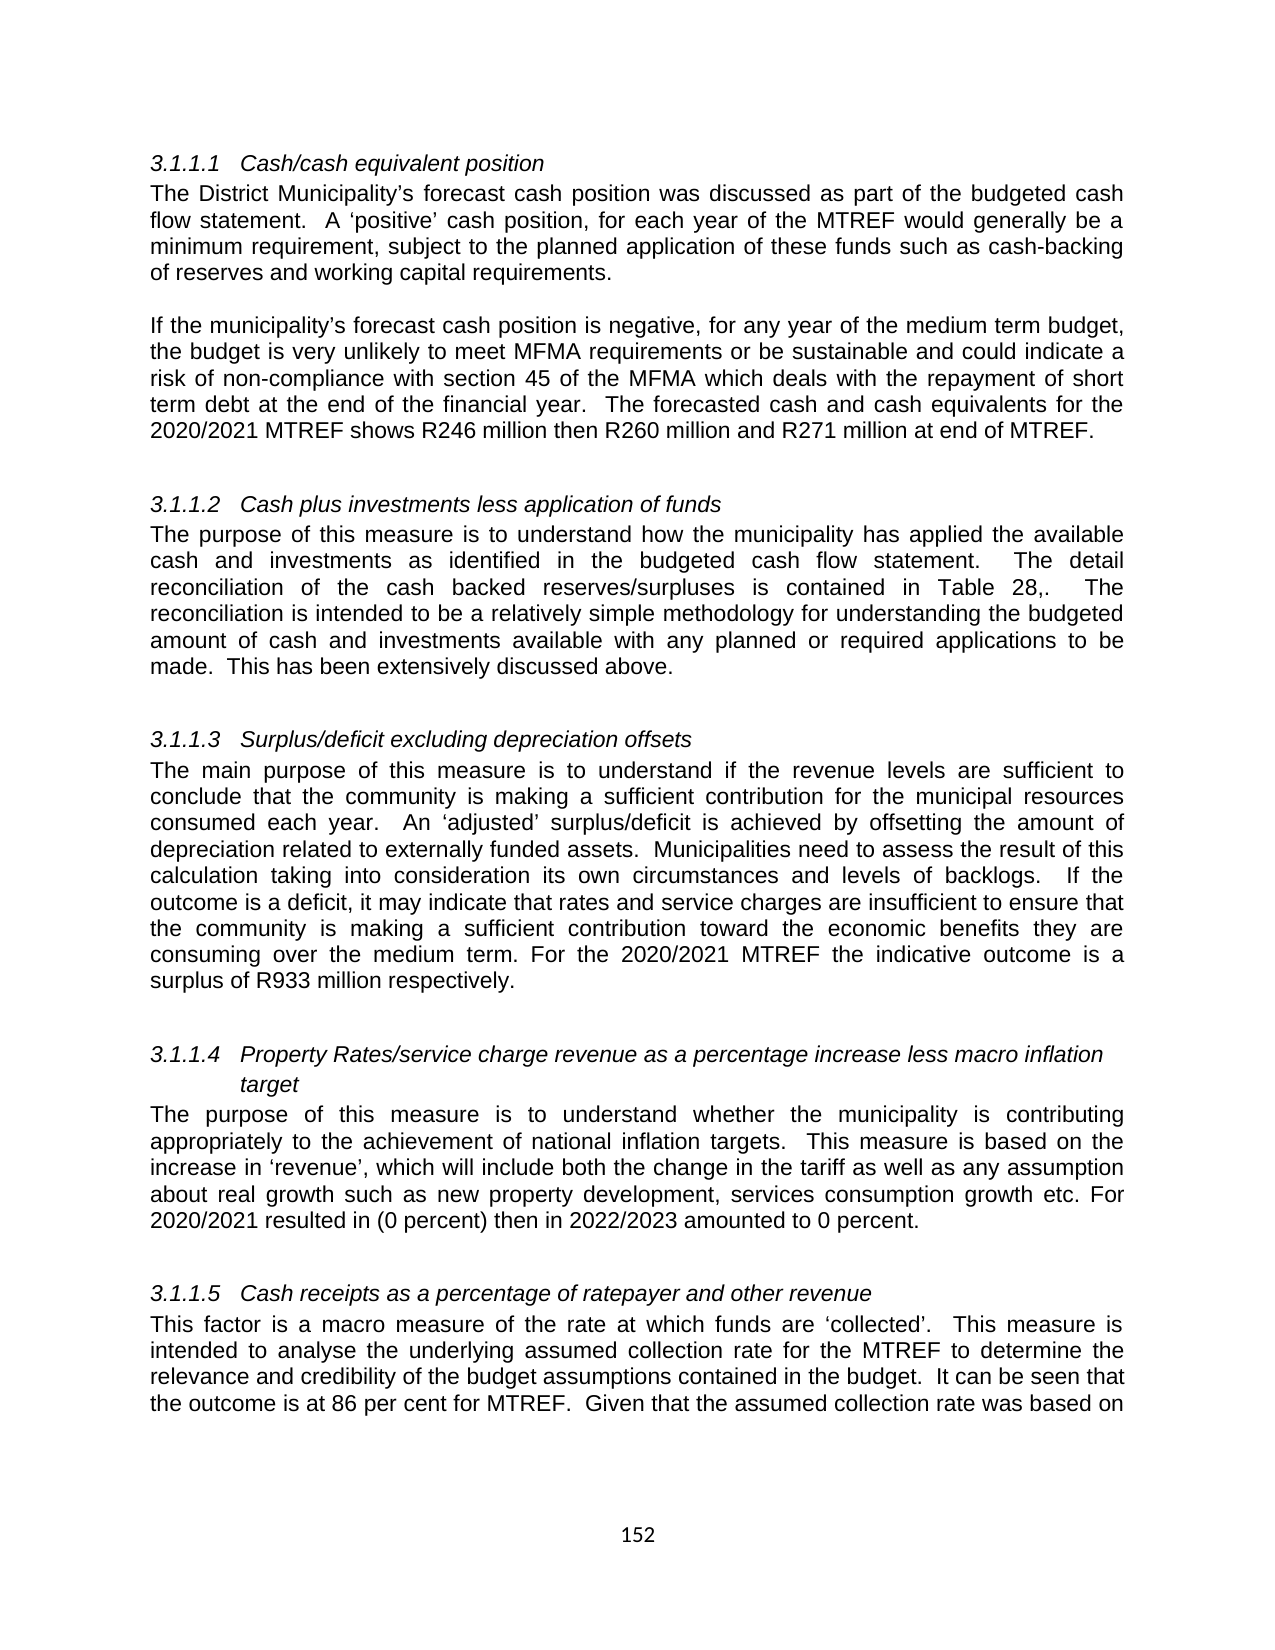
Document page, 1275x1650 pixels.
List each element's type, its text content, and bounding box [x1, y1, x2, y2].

subtitle Cash/cash equivalent position [150, 150, 1125, 176]
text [150, 1311, 1125, 1416]
text The District Municipality’s forecast cash position was discussed as part of the budgeted cash flow statement. A ‘positive’ cash position, for each year of the MTREF would generally be a minimum requirement, subject to the planned application of these funds such as cash-backing of reserves and working capital requirements. [150, 180, 1125, 286]
subtitle Property Rates/service charge revenue as a percentage increase less macro inflation target [150, 1041, 1125, 1098]
subtitle Cash receipts as a percentage of ratepayer and other revenue [150, 1280, 1125, 1307]
subtitle Cash plus investments less application of funds [150, 491, 1125, 517]
text The purpose of this measure is to understand whether the municipality is contributing appropriately to the achievement of national inflation targets. This measure is based on the increase in ‘revenue’, which will include both the change in the tariff as well as any assumption about real growth such as new property development, services consumption growth etc. For 2020/2021 resulted in (0 percent) then in 2022/2023 amounted to 0 percent. [150, 1101, 1125, 1233]
text If the municipality’s forecast cash position is negative, for any year of the medium term budget, the budget is very unlikely to meet MFMA requirements or be sustainable and could indicate a risk of non-compliance with section 45 of the MFMA which deals with the repayment of short term debt at the end of the financial year. The forecasted cash and cash equivalents for the 2020/2021 MTREF shows R246 million then R260 million and R271 million at end of MTREF. [150, 312, 1125, 444]
text The main purpose of this measure is to understand if the revenue levels are sufficient to conclude that the community is making a sufficient contribution for the municipal resources consumed each year. An ‘adjusted’ surplus/deficit is achieved by offsetting the amount of depreciation related to externally funded assets. Municipalities need to assess the result of this calculation taking into consideration its own circumstances and levels of backlogs. If the outcome is a deficit, it may indicate that rates and service charges are insufficient to ensure that the community is making a sufficient contribution toward the economic benefits they are consuming over the medium term. For the 2020/2021 MTREF the indicative outcome is a surplus of R933 million respectively. [150, 757, 1125, 994]
text The purpose of this measure is to understand how the municipality has applied the available cash and investments as identified in the budgeted cash flow statement. The detail reconciliation of the cash backed reserves/surpluses is contained in Table 28,. The reconciliation is intended to be a relatively simple methodology for understanding the budgeted amount of cash and investments available with any planned or required applications to be made. This has been extensively discussed above. [150, 521, 1125, 679]
subtitle Surplus/deficit excluding depreciation offsets [150, 726, 1125, 753]
